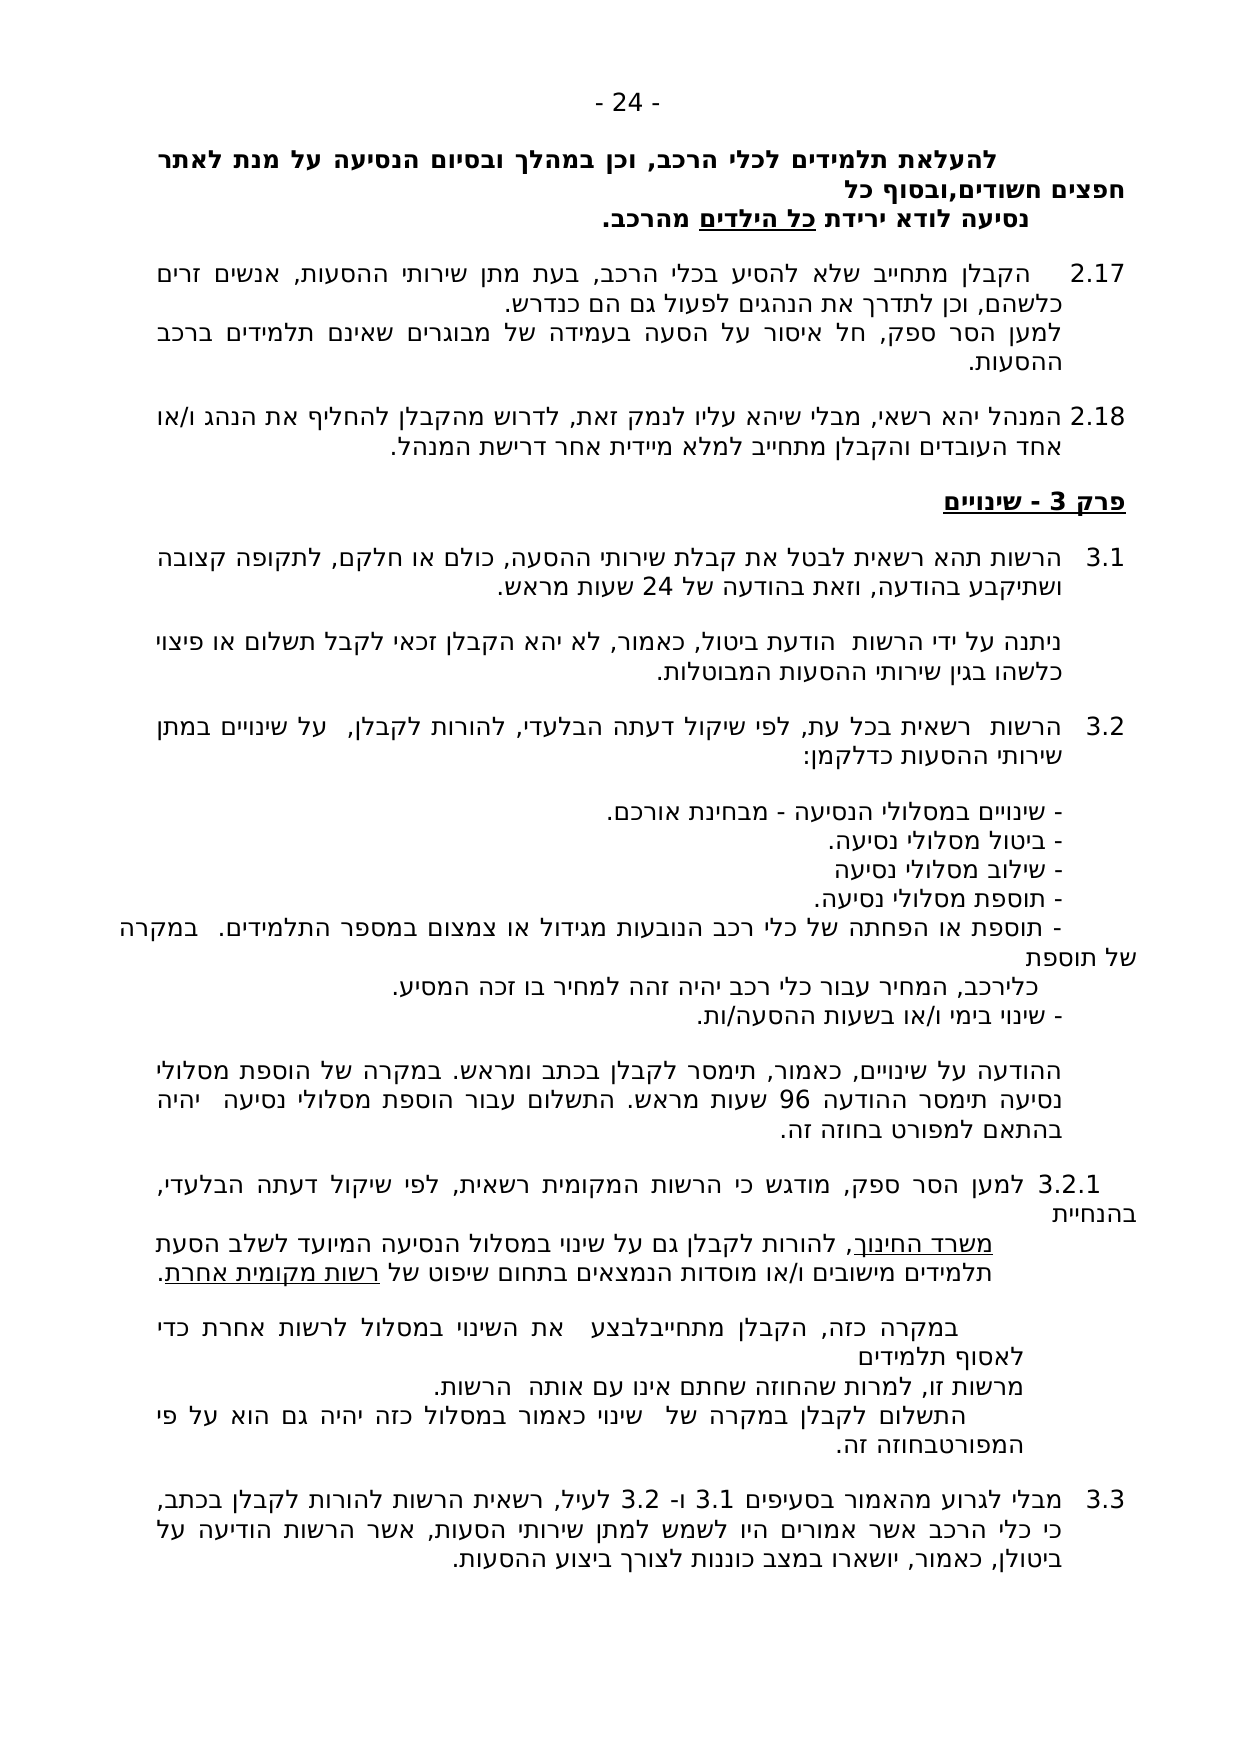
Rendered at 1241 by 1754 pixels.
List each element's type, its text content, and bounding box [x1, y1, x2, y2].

text - ביטול מסלולי נסיעה. [156, 826, 1137, 855]
text נסיעה לודא ירידת כל הילדים מהרכב. [156, 204, 1126, 233]
text מרשות זו, למרות שהחוזה שחתם אינו עם אותה הרשות. [156, 1372, 1024, 1401]
text ניתנה על ידי הרשות הודעת ביטול, כאמור, לא יהא הקבלן זכאי לקבל תשלום או פיצוי כלשהו בגין שירותי ההסעות המבוטלות. [156, 627, 1063, 686]
text 2.17 הקבלן מתחייב שלא להסיע בכלי הרכב, בעת מתן שירותי ההסעות, אנשים זרים כלשהם, וכן לתדרך את הנהגים לפעול גם הם כנדרש. [156, 259, 1126, 318]
text - תוספת או הפחתה של כלי רכב הנובעות מגידול או צמצום במספר התלמידים. במקרה של תוספת [118, 913, 1137, 972]
text 3.2.1 למען הסר ספק, מודגש כי הרשות המקומית רשאית, לפי שיקול דעתה הבלעדי, בהנחיית [156, 1170, 1137, 1229]
text משרד החינוך, להורות לקבלן גם על שינוי במסלול הנסיעה המיועד לשלב הסעת תלמידים מישובים ו/או מוסדות הנמצאים בתחום שיפוט של רשות מקומית אחרת. [156, 1229, 993, 1287]
text 3.3 מבלי לגרוע מהאמור בסעיפים 3.1 ו- 3.2 לעיל, רשאית הרשות להורות לקבלן בכתב, כי כלי הרכב אשר אמורים היו לשמש למתן שירותי הסעות, אשר הרשות הודיעה על ביטולן, כאמור, יושארו במצב כוננות לצורך ביצוע ההסעות. [156, 1486, 1126, 1573]
text כלירכב, המחיר עבור כלי רכב יהיה זהה למחיר בו זכה המסיע. [118, 972, 1137, 1001]
text להעלאת תלמידים לכלי הרכב, וכן במהלך ובסיום הנסיעה על מנת לאתר חפצים חשודים,ובסוף כל [156, 146, 1126, 204]
text ההודעה על שינויים, כאמור, תימסר לקבלן בכתב ומראש. במקרה של הוספת מסלולי נסיעה תימסר ההודעה 96 שעות מראש. התשלום עבור הוספת מסלולי נסיעה יהיה בהתאם למפורט בחוזה זה. [156, 1057, 1063, 1144]
text - שינויים במסלולי הנסיעה - מבחינת אורכם. [156, 797, 1063, 826]
text התשלום לקבלן במקרה של שינוי כאמור במסלול כזה יהיה גם הוא על פי המפורטבחוזה זה. [156, 1401, 1024, 1459]
text 3.1 הרשות תהא רשאית לבטל את קבלת שירותי ההסעה, כולם או חלקם, לתקופה קצובה ושתיקבע בהודעה, וזאת בהודעה של 24 שעות מראש. [156, 543, 1126, 601]
text 2.18 המנהל יהא רשאי, מבלי שיהא עליו לנמק זאת, לדרוש מהקבלן להחליף את הנהג ו/או אחד העובדים והקבלן מתחייב למלא מיידית אחר דרישת המנהל. [156, 403, 1126, 461]
text - שינוי בימי ו/או בשעות ההסעה/ות. [156, 1001, 1137, 1030]
text - שילוב מסלולי נסיעה [156, 855, 1137, 884]
text פרק 3 - שינויים [156, 487, 1126, 516]
text במקרה כזה, הקבלן מתחייבלבצע את השינוי במסלול לרשות אחרת כדי לאסוף תלמידים [156, 1313, 1024, 1372]
text - תוספת מסלולי נסיעה. [156, 884, 1137, 913]
text למען הסר ספק, חל איסור על הסעה בעמידה של מבוגרים שאינם תלמידים ברכב ההסעות. [156, 318, 1126, 376]
text 3.2 הרשות רשאית בכל עת, לפי שיקול דעתה הבלעדי, להורות לקבלן, על שינויים במתן שירותי ההסעות כדלקמן: [156, 712, 1126, 771]
